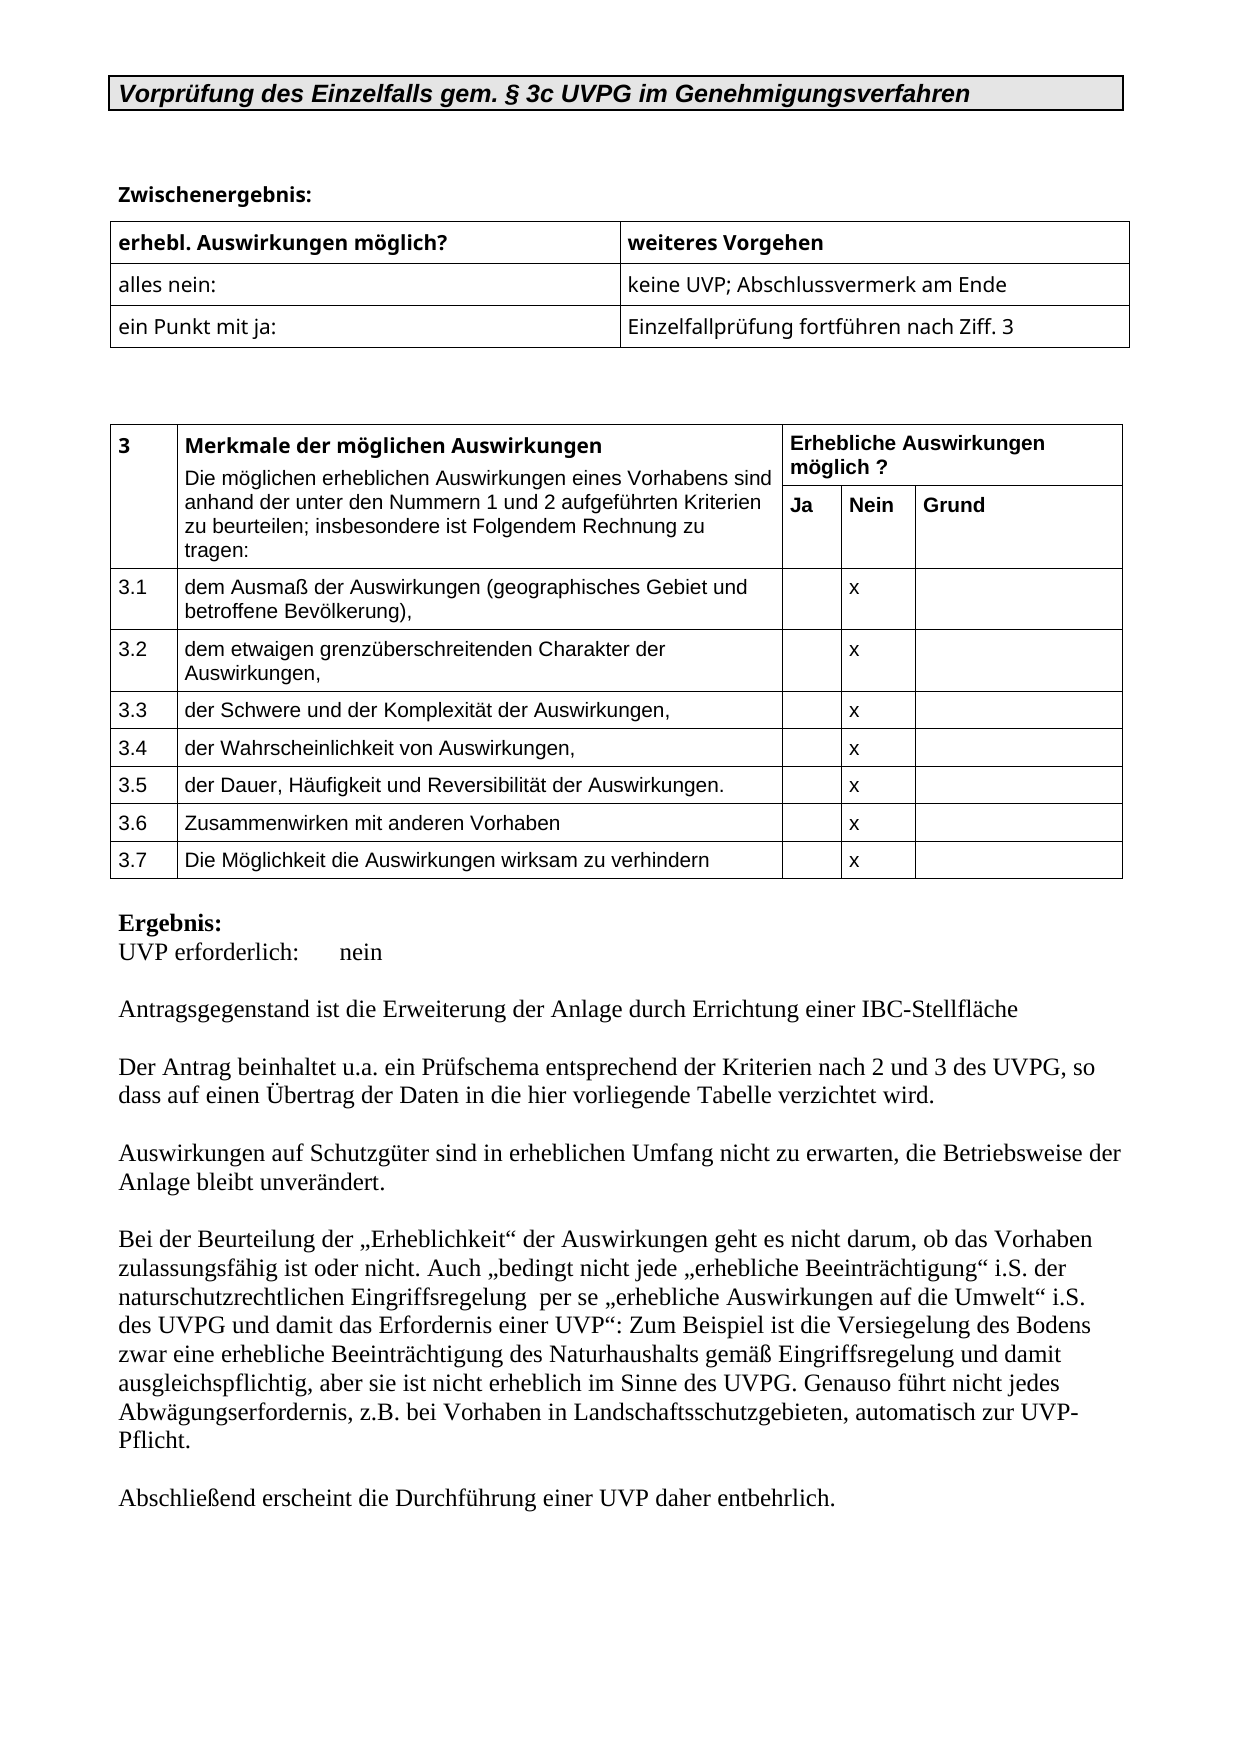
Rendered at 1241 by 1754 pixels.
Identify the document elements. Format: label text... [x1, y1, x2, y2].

table_cell 3.4 [111, 729, 177, 766]
table_cell [916, 767, 1122, 803]
text UVP erforderlich: nein [118, 937, 1122, 965]
table_header erhebl. Auswirkungen möglich? [111, 222, 620, 263]
table_cell x [842, 842, 915, 878]
table_cell [783, 692, 841, 728]
table_cell 3.3 [111, 692, 177, 728]
table_cell der Dauer, Häufigkeit und Reversibilität der Auswirkungen. [178, 767, 782, 803]
table_cell ein Punkt mit ja: [111, 306, 620, 347]
table_cell x [842, 804, 915, 841]
text Zwischenergebnis: [118, 180, 1122, 208]
table_cell alles nein: [111, 264, 620, 305]
table_cell [783, 729, 841, 766]
table_cell x [842, 630, 915, 691]
table_header 3 [111, 425, 177, 568]
table_cell [916, 630, 1122, 691]
table_cell Die Möglichkeit die Auswirkungen wirksam zu verhindern [178, 842, 782, 878]
table_cell [783, 630, 841, 691]
text Bei der Beurteilung der „Erheblichkeit“ der Auswirkungen geht es nicht darum, ob das Vorhaben zulassungsfähig ist oder nicht. Auch „bedingt nicht jede „erhebliche Beeinträchtigung“ i.S. der naturschutzrechtlichen Eingriffsregelung per se „erhebliche Auswirkungen auf die Umwelt“ i.S. des UVPG und damit das Erfordernis einer UVP“: Zum Beispiel ist die Versiegelung des Bodens zwar eine erhebliche Beeinträchtigung des Naturhaushalts gemäß Eingriffsregelung und damit ausgleichspflichtig, aber sie ist nicht erheblich im Sinne des UVPG. Genauso führt nicht jedes Abwägungserfordernis, z.B. bei Vorhaben in Landschaftsschutzgebieten, automatisch zur UVP-Pflicht. [118, 1224, 1122, 1454]
table_cell x [842, 729, 915, 766]
table_cell x [842, 692, 915, 728]
text Abschließend erscheint die Durchführung einer UVP daher entbehrlich. [118, 1483, 1122, 1512]
table_cell [916, 569, 1122, 629]
table_cell Nein [842, 486, 915, 568]
table_header Merkmale der möglichen Auswirkungen Die möglichen erheblichen Auswirkungen eines Vorhabens sind anhand der unter den Nummern 1 und 2 aufgeführten Kriterien zu beurteilen; insbesondere ist Folgendem Rechnung zu tragen: [178, 425, 782, 568]
table_cell [783, 804, 841, 841]
table_cell 3.5 [111, 767, 177, 803]
table_cell dem etwaigen grenzüberschreitenden Charakter der Auswirkungen, [178, 630, 782, 691]
table_cell keine UVP; Abschlussvermerk am Ende [621, 264, 1129, 305]
table_cell x [842, 767, 915, 803]
table_header weiteres Vorgehen [621, 222, 1129, 263]
table_cell [916, 804, 1122, 841]
table_header Erhebliche Auswirkungen möglich ? [783, 425, 1122, 485]
table_cell [783, 569, 841, 629]
table_cell Ja [783, 486, 841, 568]
text Ergebnis: [118, 908, 1122, 937]
text Auswirkungen auf Schutzgüter sind in erheblichen Umfang nicht zu erwarten, die Betriebsweise der Anlage bleibt unverändert. [118, 1138, 1122, 1195]
table_cell dem Ausmaß der Auswirkungen (geographisches Gebiet und betroffene Bevölkerung), [178, 569, 782, 629]
table_cell 3.2 [111, 630, 177, 691]
table_cell 3.7 [111, 842, 177, 878]
table_cell 3.6 [111, 804, 177, 841]
text Der Antrag beinhaltet u.a. ein Prüfschema entsprechend der Kriterien nach 2 und 3 des UVPG, so dass auf einen Übertrag der Daten in die hier vorliegende Tabelle verzichtet wird. [118, 1052, 1122, 1109]
table_cell der Schwere und der Komplexität der Auswirkungen, [178, 692, 782, 728]
table_cell Zusammenwirken mit anderen Vorhaben [178, 804, 782, 841]
table_cell [916, 692, 1122, 728]
table_cell x [842, 569, 915, 629]
table_cell [916, 729, 1122, 766]
table_cell [916, 842, 1122, 878]
table_cell Grund [916, 486, 1122, 568]
table_cell 3.1 [111, 569, 177, 629]
table_cell [783, 842, 841, 878]
table_cell Einzelfallprüfung fortführen nach Ziff. 3 [621, 306, 1129, 347]
text Antragsgegenstand ist die Erweiterung der Anlage durch Errichtung einer IBC-Stellfläche [118, 994, 1122, 1023]
table_cell [783, 767, 841, 803]
table_cell der Wahrscheinlichkeit von Auswirkungen, [178, 729, 782, 766]
